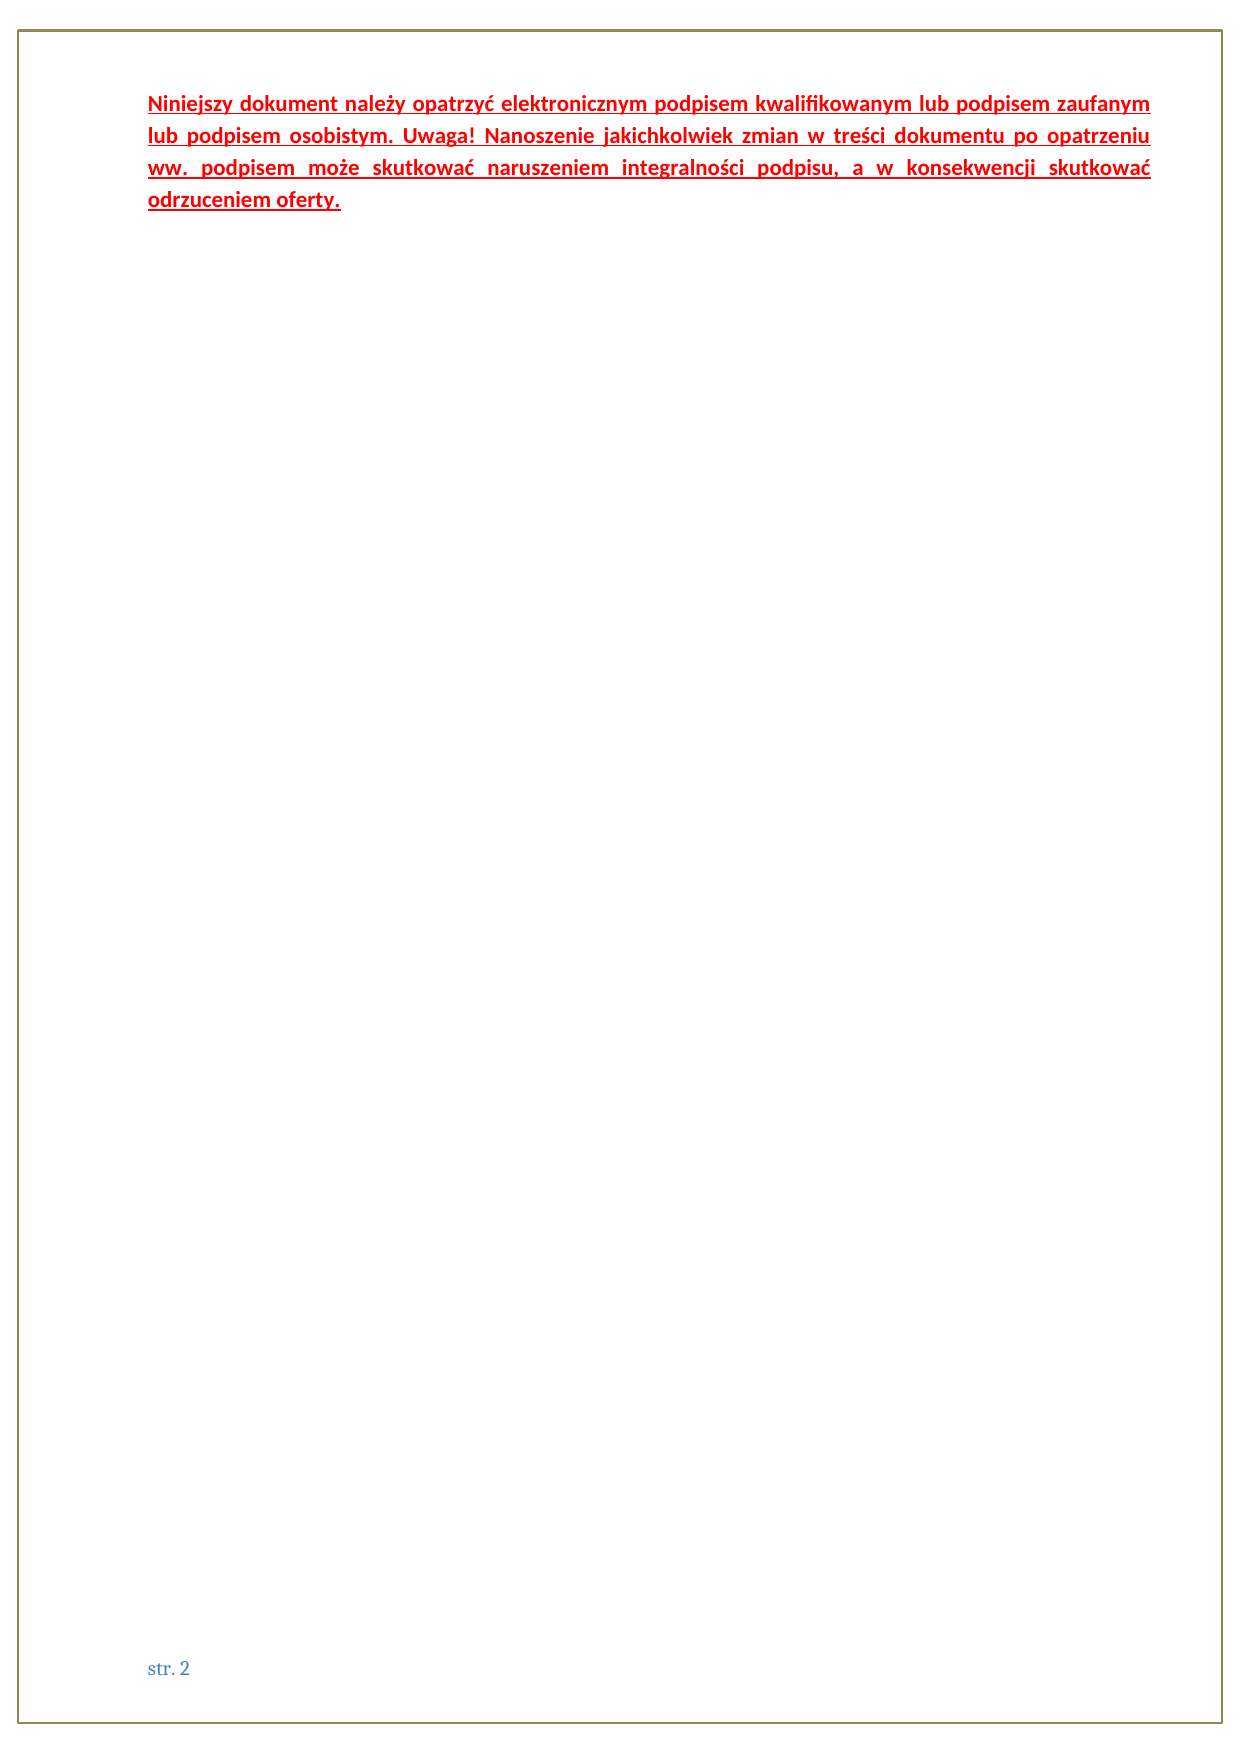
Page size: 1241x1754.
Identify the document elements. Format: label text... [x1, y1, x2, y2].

text Niniejszy dokument należy opatrzyć elektronicznym podpisem kwalifikowanym lub podpisem zaufanym lub podpisem osobistym. Uwaga! Nanoszenie jakichkolwiek zmian w treści dokumentu po opatrzeniu ww. podpisem może skutkować naruszeniem integralności podpisu, a w konsekwencji skutkować odrzuceniem oferty. [148, 89, 1152, 213]
